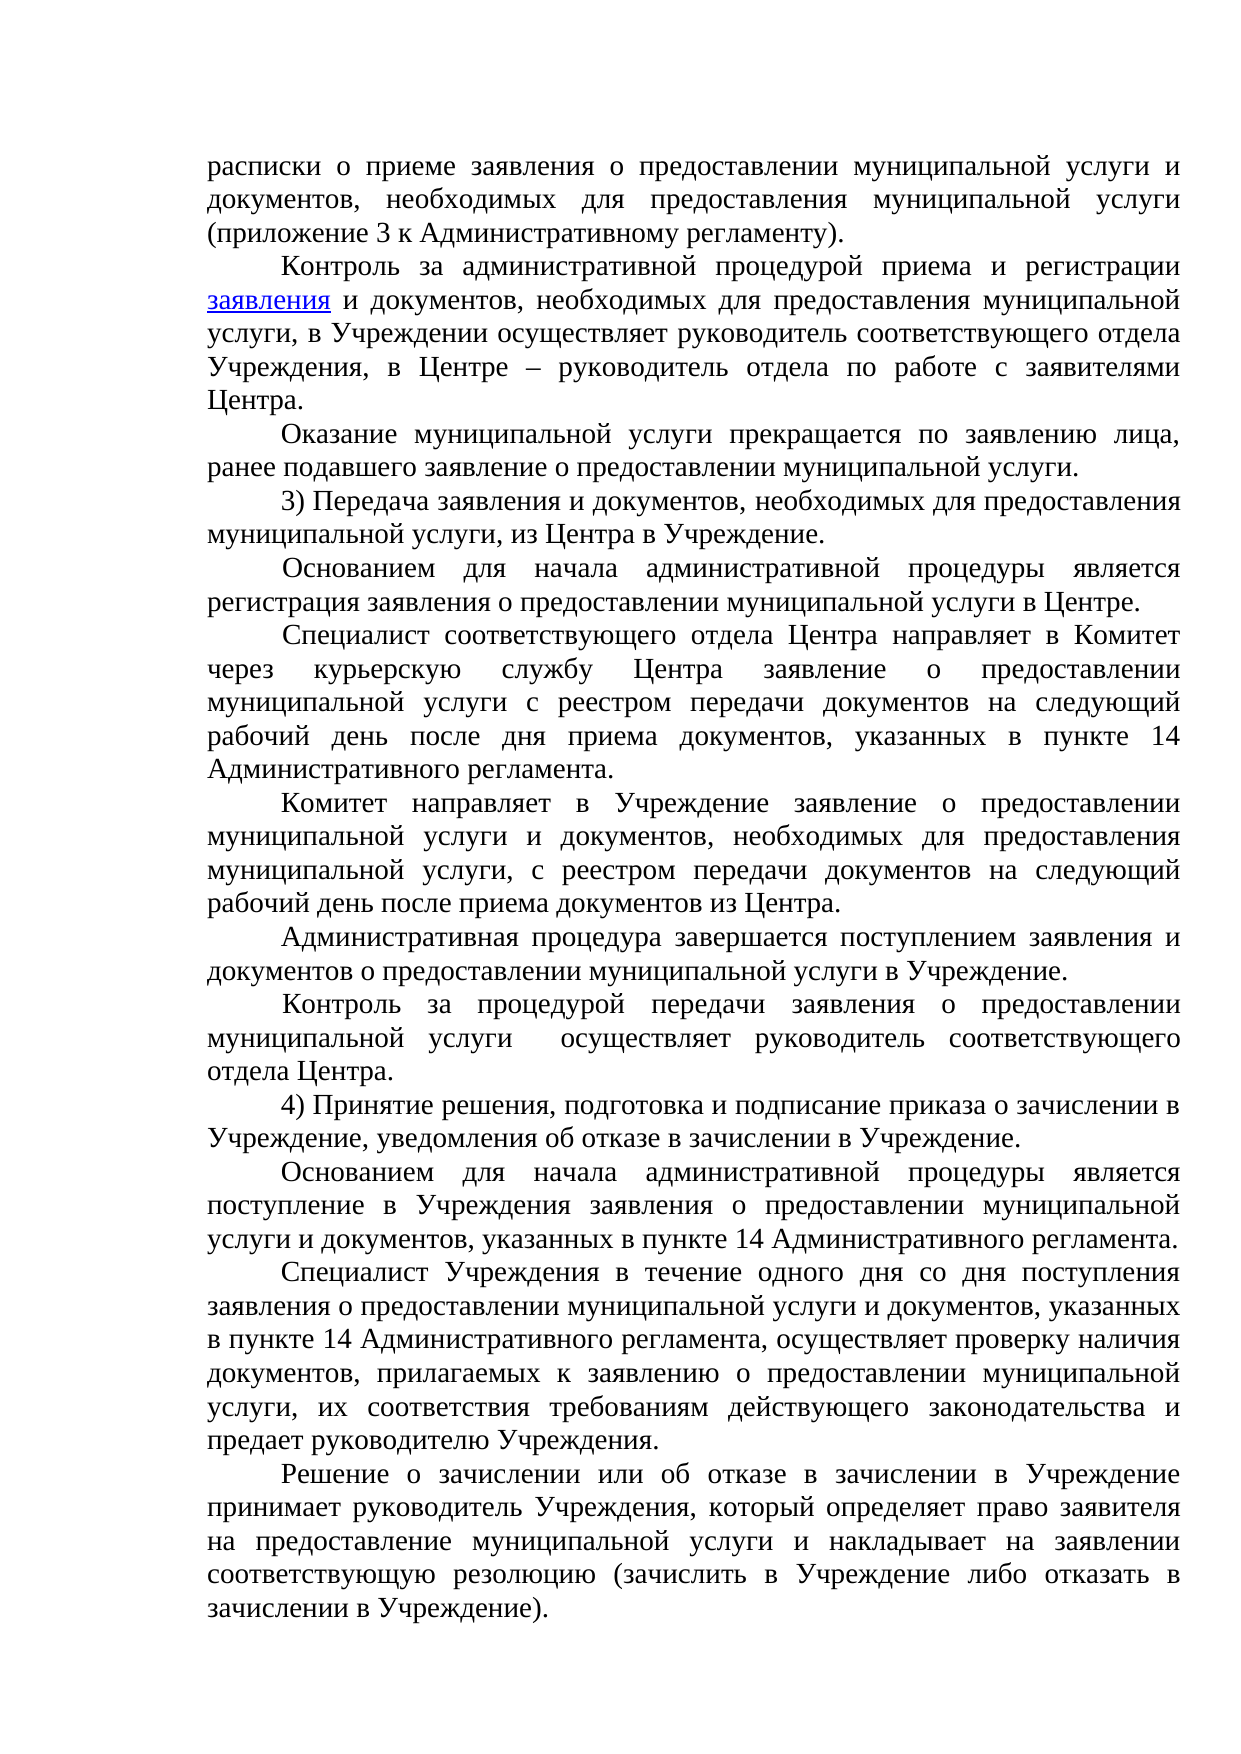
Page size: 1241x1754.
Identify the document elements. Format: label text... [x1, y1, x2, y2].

text Оказание муниципальной услуги прекращается по заявлению лица, ранее подавшего заявление о предоставлении муниципальной услуги. [207, 416, 1181, 483]
text Контроль за административной процедурой приема и регистрации заявления и документов, необходимых для предоставления муниципальной услуги, в Учреждении осуществляет руководитель соответствующего отдела Учреждения, в Центре – руководитель отдела по работе с заявителями Центра. [207, 248, 1181, 416]
text Решение о зачислении или об отказе в зачислении в Учреждение принимает руководитель Учреждения, который определяет право заявителя на предоставление муниципальной услуги и накладывает на заявлении соответствующую резолюцию (зачислить в Учреждение либо отказать в зачислении в Учреждение). [207, 1456, 1181, 1623]
text 4) Принятие решения, подготовка и подписание приказа о зачислении в Учреждение, уведомления об отказе в зачислении в Учреждение. [207, 1087, 1181, 1154]
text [207, 148, 1181, 248]
text Специалист Учреждения в течение одного дня со дня поступления заявления о предоставлении муниципальной услуги и документов, указанных в пункте 14 Административного регламента, осуществляет проверку наличия документов, прилагаемых к заявлению о предоставлении муниципальной услуги, их соответствия требованиям действующего законодательства и предает руководителю Учреждения. [207, 1254, 1181, 1456]
text 3) Передача заявления и документов, необходимых для предоставления муниципальной услуги, из Центра в Учреждение. [207, 483, 1181, 550]
text Основанием для начала административной процедуры является поступление в Учреждения заявления о предоставлении муниципальной услуги и документов, указанных в пункте 14 Административного регламента. [207, 1154, 1181, 1254]
text Специалист соответствующего отдела Центра направляет в Комитет через курьерскую службу Центра заявление о предоставлении муниципальной услуги с реестром передачи документов на следующий рабочий день после дня приема документов, указанных в пункте 14 Административного регламента. [207, 617, 1181, 785]
text Основанием для начала административной процедуры является регистрация заявления о предоставлении муниципальной услуги в Центре. [207, 550, 1181, 617]
text Административная процедура завершается поступлением заявления и документов о предоставлении муниципальной услуги в Учреждение. [207, 919, 1181, 986]
text Контроль за процедурой передачи заявления о предоставлении муниципальной услуги осуществляет руководитель соответствующего отдела Центра. [207, 986, 1181, 1087]
text Комитет направляет в Учреждение заявление о предоставлении муниципальной услуги и документов, необходимых для предоставления муниципальной услуги, с реестром передачи документов на следующий рабочий день после приема документов из Центра. [207, 785, 1181, 919]
